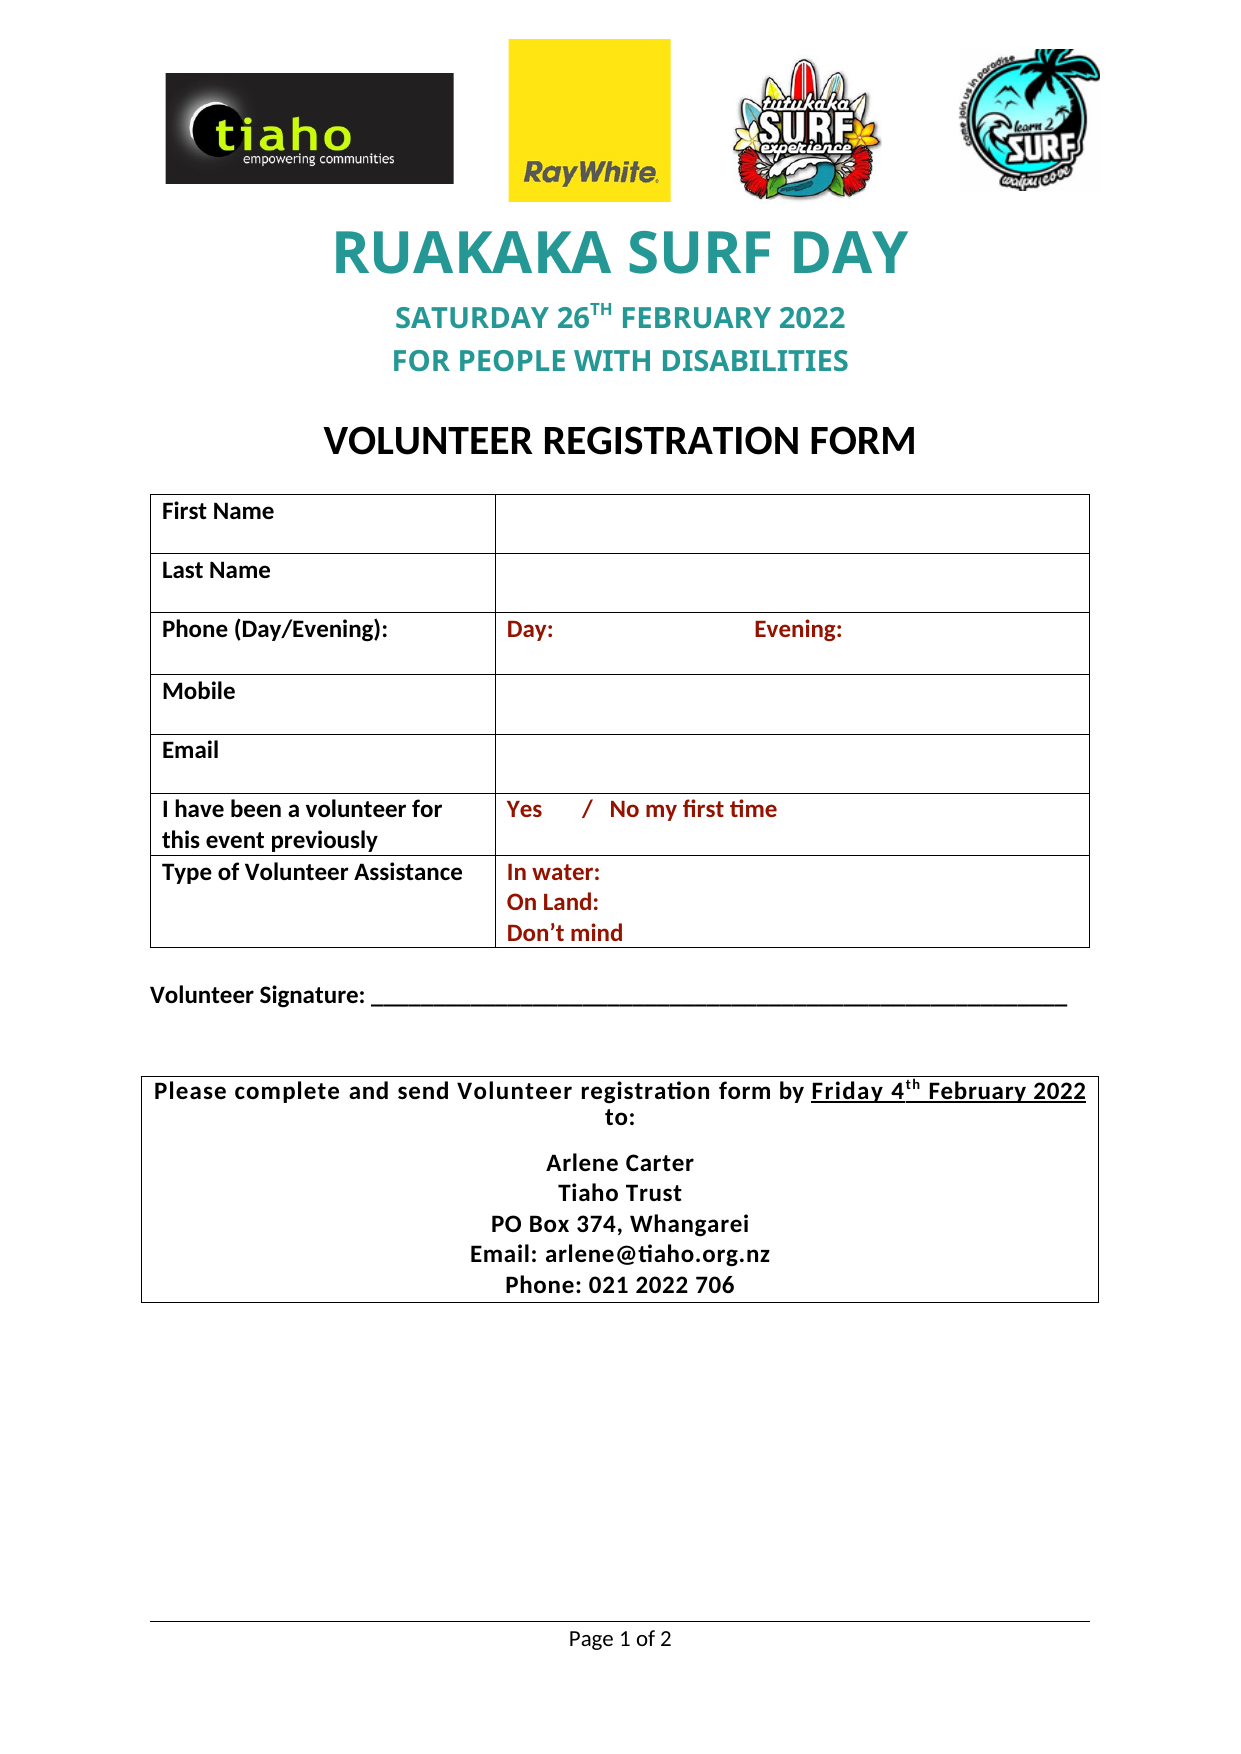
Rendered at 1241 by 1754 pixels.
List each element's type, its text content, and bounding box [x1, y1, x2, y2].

table_cell Day: Evening: [496, 613, 1089, 674]
table_cell In water: On Land: Don’t mind [496, 856, 1089, 947]
table_cell Last Name [151, 554, 495, 612]
table_cell [496, 554, 1089, 612]
text VOLUNTEER REGISTRATION FORM [150, 417, 1090, 464]
table_cell Mobile [151, 675, 495, 733]
picture [508, 39, 671, 202]
text Volunteer Signature: ________________________________________________________ [150, 979, 1090, 1009]
table_cell Yes / No my first time [496, 794, 1089, 854]
text Arlene Carter [142, 1144, 1098, 1177]
text Email: arlene@tiaho.org.nz [150, 1238, 1090, 1266]
text RUakaka SURF Day [150, 211, 1090, 291]
table_cell [496, 735, 1089, 792]
table_cell [496, 675, 1089, 733]
picture [165, 73, 454, 184]
table_cell Email [151, 735, 495, 792]
table_header [496, 495, 1089, 553]
text PO Box 374, Whangarei [150, 1208, 1090, 1238]
text Please complete and send Volunteer registration form by Friday 4th February 2022 to: [142, 1077, 1098, 1130]
picture [732, 54, 882, 204]
table_cell I have been a volunteer for this event previously [151, 794, 495, 854]
picture [958, 49, 1100, 191]
table_header First Name [151, 495, 495, 553]
table_cell Phone (Day/Evening): [151, 613, 495, 674]
text for people with disabilities [150, 340, 1090, 380]
table_cell Type of Volunteer Assistance [151, 856, 495, 947]
text Tiaho Trust [150, 1177, 1090, 1208]
text Saturday 26th FEBRUARY 2022 [150, 297, 1090, 337]
text Phone: 021 2022 706 [142, 1266, 1098, 1302]
